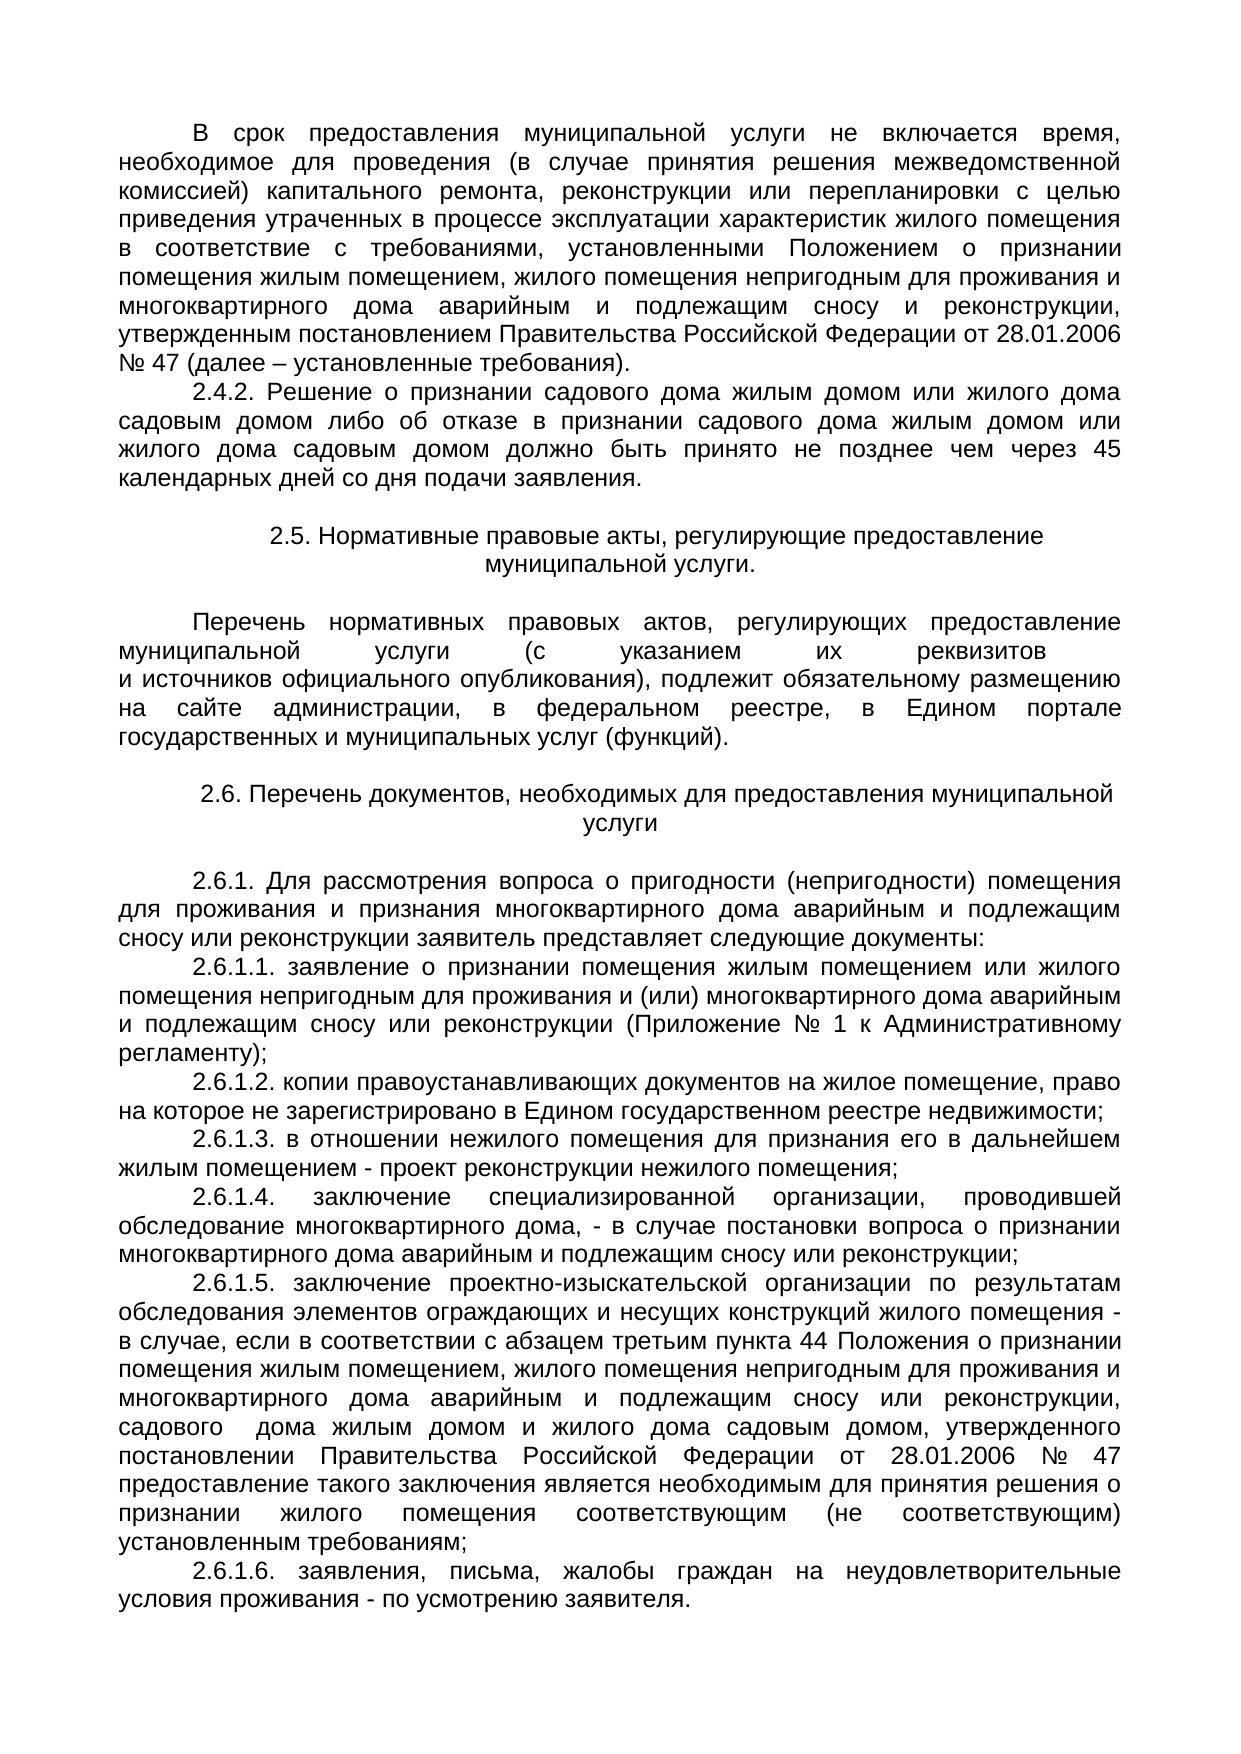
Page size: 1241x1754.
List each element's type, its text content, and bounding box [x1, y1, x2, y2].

text 2.6.1. Для рассмотрения вопроса о пригодности (непригодности) помещения для проживания и признания многоквартирного дома аварийным и подлежащим сносу или реконструкции заявитель представляет следующие документы: [118, 866, 1122, 952]
text 2.6.1.3. в отношении нежилого помещения для признания его в дальнейшем жилым помещением - проект реконструкции нежилого помещения; [118, 1124, 1122, 1182]
text Перечень нормативных правовых актов, регулирующих предоставление муниципальной услуги (с указанием их реквизитов и источников официального опубликования), подлежит обязательному размещению на сайте администрации, в федеральном реестре, в Едином портале государственных и муниципальных услуг (функций). [118, 607, 1122, 751]
text В срок предоставления муниципальной услуги не включается время, необходимое для проведения (в случае принятия решения межведомственной комиссией) капитального ремонта, реконструкции или перепланировки с целью приведения утраченных в процессе эксплуатации характеристик жилого помещения в соответствие с требованиями, установленными Положением о признании помещения жилым помещением, жилого помещения непригодным для проживания и многоквартирного дома аварийным и подлежащим сносу и реконструкции, утвержденным постановлением Правительства Российской Федерации от 28.01.2006 № 47 (далее – установленные требования). [118, 118, 1122, 377]
text 2.6.1.2. копии правоустанавливающих документов на жилое помещение, право на которое не зарегистрировано в Едином государственном реестре недвижимости; [118, 1067, 1122, 1124]
text 2.6.1.4. заключение специализированной организации, проводившей обследование многоквартирного дома, - в случае постановки вопроса о признании многоквартирного дома аварийным и подлежащим сносу или реконструкции; [118, 1182, 1122, 1268]
text 2.4.2. Решение о признании садового дома жилым домом или жилого дома садовым домом либо об отказе в признании садового дома жилым домом или жилого дома садовым домом должно быть принято не позднее чем через 45 календарных дней со дня подачи заявления. [118, 377, 1122, 492]
text 2.6.1.1. заявление о признании помещения жилым помещением или жилого помещения непригодным для проживания и (или) многоквартирного дома аварийным и подлежащим сносу или реконструкции (Приложение № 1 к Административному регламенту); [118, 952, 1122, 1067]
text 2.6.1.5. заключение проектно-изыскательской организации по результатам обследования элементов ограждающих и несущих конструкций жилого помещения - в случае, если в соответствии с абзацем третьим пункта 44 Положения о признании помещения жилым помещением, жилого помещения непригодным для проживания и многоквартирного дома аварийным и подлежащим сносу или реконструкции, садового дома жилым домом и жилого дома садовым домом, утвержденного постановлении Правительства Российской Федерации от 28.01.2006 № 47 предоставление такого заключения является необходимым для принятия решения о признании жилого помещения соответствующим (не соответствующим) установленным требованиям; [118, 1268, 1122, 1556]
text 2.5. Нормативные правовые акты, регулирующие предоставление муниципальной услуги. [118, 521, 1122, 578]
text 2.6. Перечень документов, необходимых для предоставления муниципальной услуги [118, 779, 1122, 837]
text 2.6.1.6. заявления, письма, жалобы граждан на неудовлетворительные условия проживания - по усмотрению заявителя. [118, 1556, 1122, 1613]
